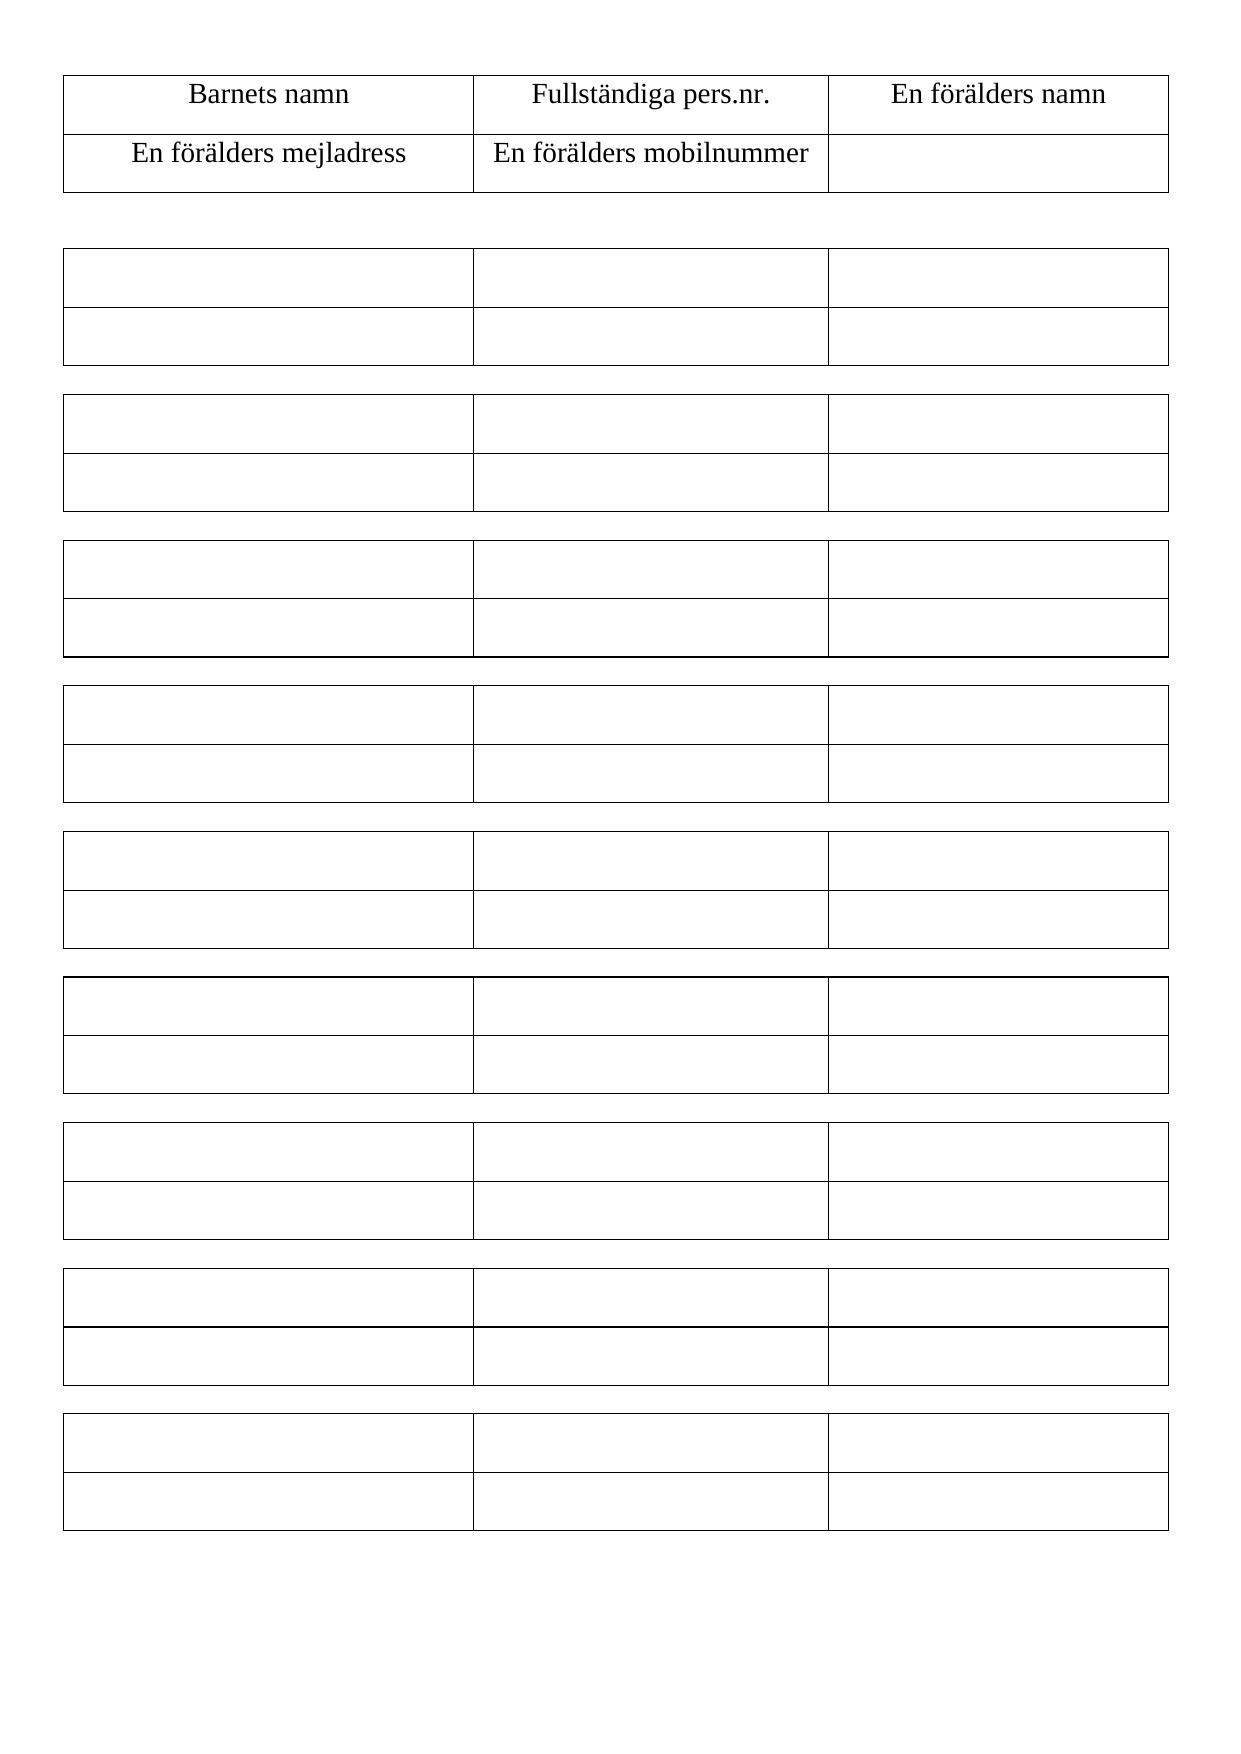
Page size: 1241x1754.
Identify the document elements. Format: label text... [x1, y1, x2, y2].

table_header [474, 249, 828, 307]
table_header [829, 1414, 1168, 1472]
table_cell [829, 599, 1168, 656]
table_header [474, 541, 828, 598]
table_header [474, 395, 828, 453]
table_header Barnets namn [64, 76, 473, 134]
table_cell [64, 745, 473, 802]
table_cell [64, 454, 473, 511]
table_cell [474, 745, 828, 802]
table_cell [64, 1473, 473, 1530]
table_cell En förälders mejladress [64, 135, 473, 192]
table_header Fullständiga pers.nr. [474, 76, 828, 134]
table_cell [829, 1182, 1168, 1239]
table_header [64, 686, 473, 744]
table_cell [474, 891, 828, 948]
table_cell [829, 891, 1168, 948]
table_cell [474, 1182, 828, 1239]
table_cell [64, 1328, 473, 1384]
table_cell [474, 1036, 828, 1093]
table_header [829, 978, 1168, 1035]
table_header [64, 395, 473, 453]
table_header [829, 249, 1168, 307]
table_cell [829, 1036, 1168, 1093]
table_cell [474, 599, 828, 656]
table_cell [474, 1328, 828, 1384]
table_header [829, 686, 1168, 744]
table_cell [474, 1473, 828, 1530]
table_header [474, 1269, 828, 1326]
table_header [64, 1414, 473, 1472]
table_cell [829, 1473, 1168, 1530]
table_header [64, 1123, 473, 1181]
table_header [64, 832, 473, 889]
table_cell [64, 1036, 473, 1093]
table_cell [64, 891, 473, 948]
table_header [474, 1123, 828, 1181]
table_cell [474, 308, 828, 365]
table_cell [829, 745, 1168, 802]
table_cell En förälders mobilnummer [474, 135, 828, 192]
table_cell [829, 135, 1168, 192]
table_cell [64, 308, 473, 365]
table_header [64, 541, 473, 598]
table_header [829, 1269, 1168, 1326]
table_header [474, 978, 828, 1035]
table_header [64, 249, 473, 307]
table_header [829, 1123, 1168, 1181]
table_cell [829, 308, 1168, 365]
table_header [829, 395, 1168, 453]
table_cell [829, 1328, 1168, 1384]
table_header [474, 832, 828, 889]
table_header [64, 978, 473, 1035]
table_header [829, 832, 1168, 889]
table_header [474, 1414, 828, 1472]
table_cell [64, 599, 473, 656]
table_cell [64, 1182, 473, 1239]
table_header En förälders namn [829, 76, 1168, 134]
table_header [64, 1269, 473, 1326]
table_cell [829, 454, 1168, 511]
table_header [474, 686, 828, 744]
table_header [829, 541, 1168, 598]
table_cell [474, 454, 828, 511]
